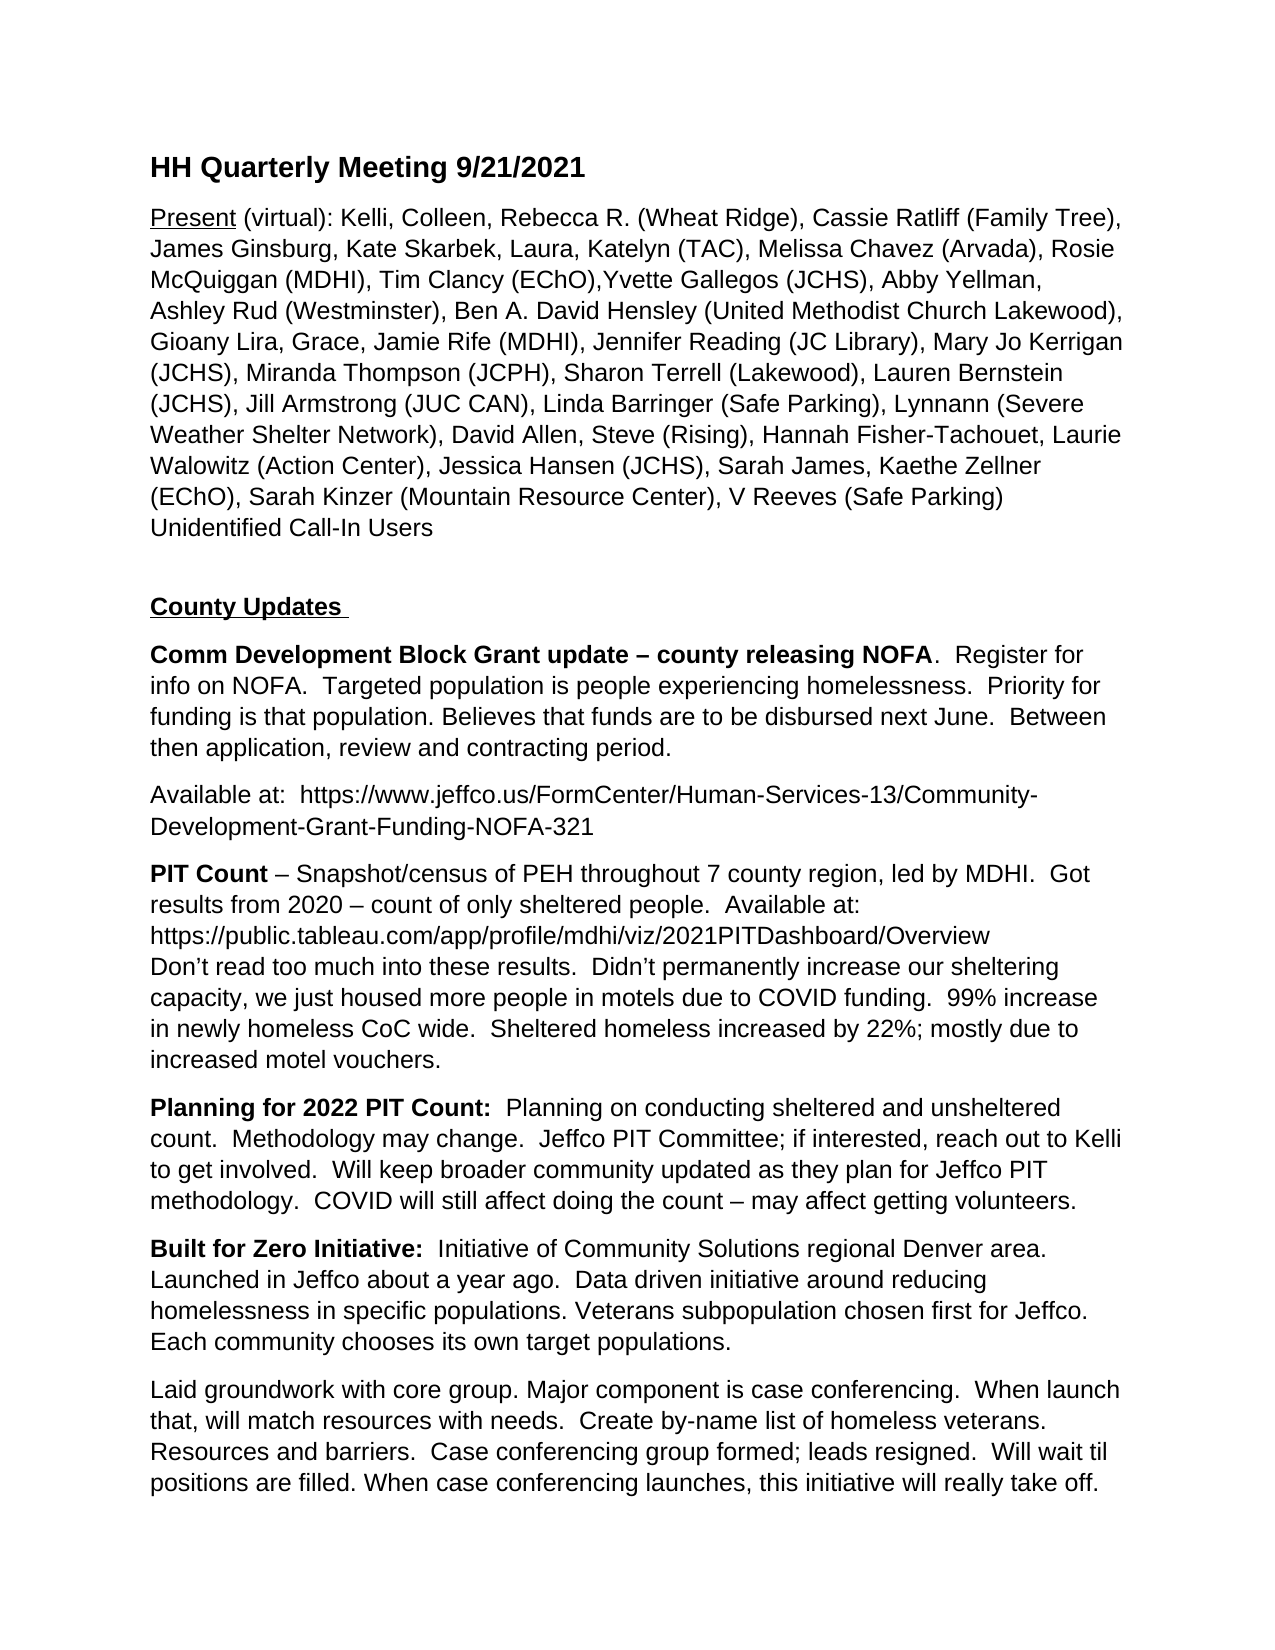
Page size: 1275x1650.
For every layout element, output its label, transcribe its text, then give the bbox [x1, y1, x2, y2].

text Unidentified Call-In Users [150, 513, 1125, 542]
text Built for Zero Initiative: Initiative of Community Solutions regional Denver area. Launched in Jeffco about a year ago. Data driven initiative around reducing homelessness in specific populations. Veterans subpopulation chosen first for Jeffco. Each community chooses its own target populations. [150, 1234, 1125, 1356]
text PIT Count – Snapshot/census of PEH throughout 7 county region, led by MDHI. Got results from 2020 – count of only sheltered people. Available at: https://public.tableau.com/app/profile/mdhi/viz/2021PITDashboard/Overview Don’t read too much into these results. Didn’t permanently increase our sheltering capacity, we just housed more people in motels due to COVID funding. 99% increase in newly homeless CoC wide. Sheltered homeless increased by 22%; mostly due to increased motel vouchers. [150, 859, 1125, 1074]
text Comm Development Block Grant update – county releasing NOFA. Register for info on NOFA. Targeted population is people experiencing homelessness. Priority for funding is that population. Believes that funds are to be disbursed next June. Between then application, review and contracting period. [150, 640, 1125, 762]
text Present (virtual): Kelli, Colleen, Rebecca R. (Wheat Ridge), Cassie Ratliff (Family Tree), James Ginsburg, Kate Skarbek, Laura, Katelyn (TAC), Melissa Chavez (Arvada), Rosie McQuiggan (MDHI), Tim Clancy (EChO),Yvette Gallegos (JCHS), Abby Yellman, Ashley Rud (Westminster), Ben A. David Hensley (United Methodist Church Lakewood), Gioany Lira, Grace, Jamie Rife (MDHI), Jennifer Reading (JC Library), Mary Jo Kerrigan (JCHS), Miranda Thompson (JCPH), Sharon Terrell (Lakewood), Lauren Bernstein (JCHS), Jill Armstrong (JUC CAN), Linda Barringer (Safe Parking), Lynnann (Severe Weather Shelter Network), David Allen, Steve (Rising), Hannah Fisher-Tachouet, Laurie Walowitz (Action Center), Jessica Hansen (JCHS), Sarah James, Kaethe Zellner (EChO), Sarah Kinzer (Mountain Resource Center), V Reeves (Safe Parking) [150, 203, 1125, 511]
text HH Quarterly Meeting 9/21/2021 [150, 150, 1125, 183]
text Available at: https://www.jeffco.us/FormCenter/Human-Services-13/Community-Development-Grant-Funding-NOFA-321 [150, 781, 1125, 840]
text Laid groundwork with core group. Major component is case conferencing. When launch that, will match resources with needs. Create by-name list of homeless veterans. Resources and barriers. Case conferencing group formed; leads resigned. Will wait til positions are filled. When case conferencing launches, this initiative will really take off. [150, 1375, 1125, 1497]
text County Updates [150, 592, 1125, 621]
text Planning for 2022 PIT Count: Planning on conducting sheltered and unsheltered count. Methodology may change. Jeffco PIT Committee; if interested, reach out to Kelli to get involved. Will keep broader community updated as they plan for Jeffco PIT methodology. COVID will still affect doing the count – may affect getting volunteers. [150, 1093, 1125, 1215]
